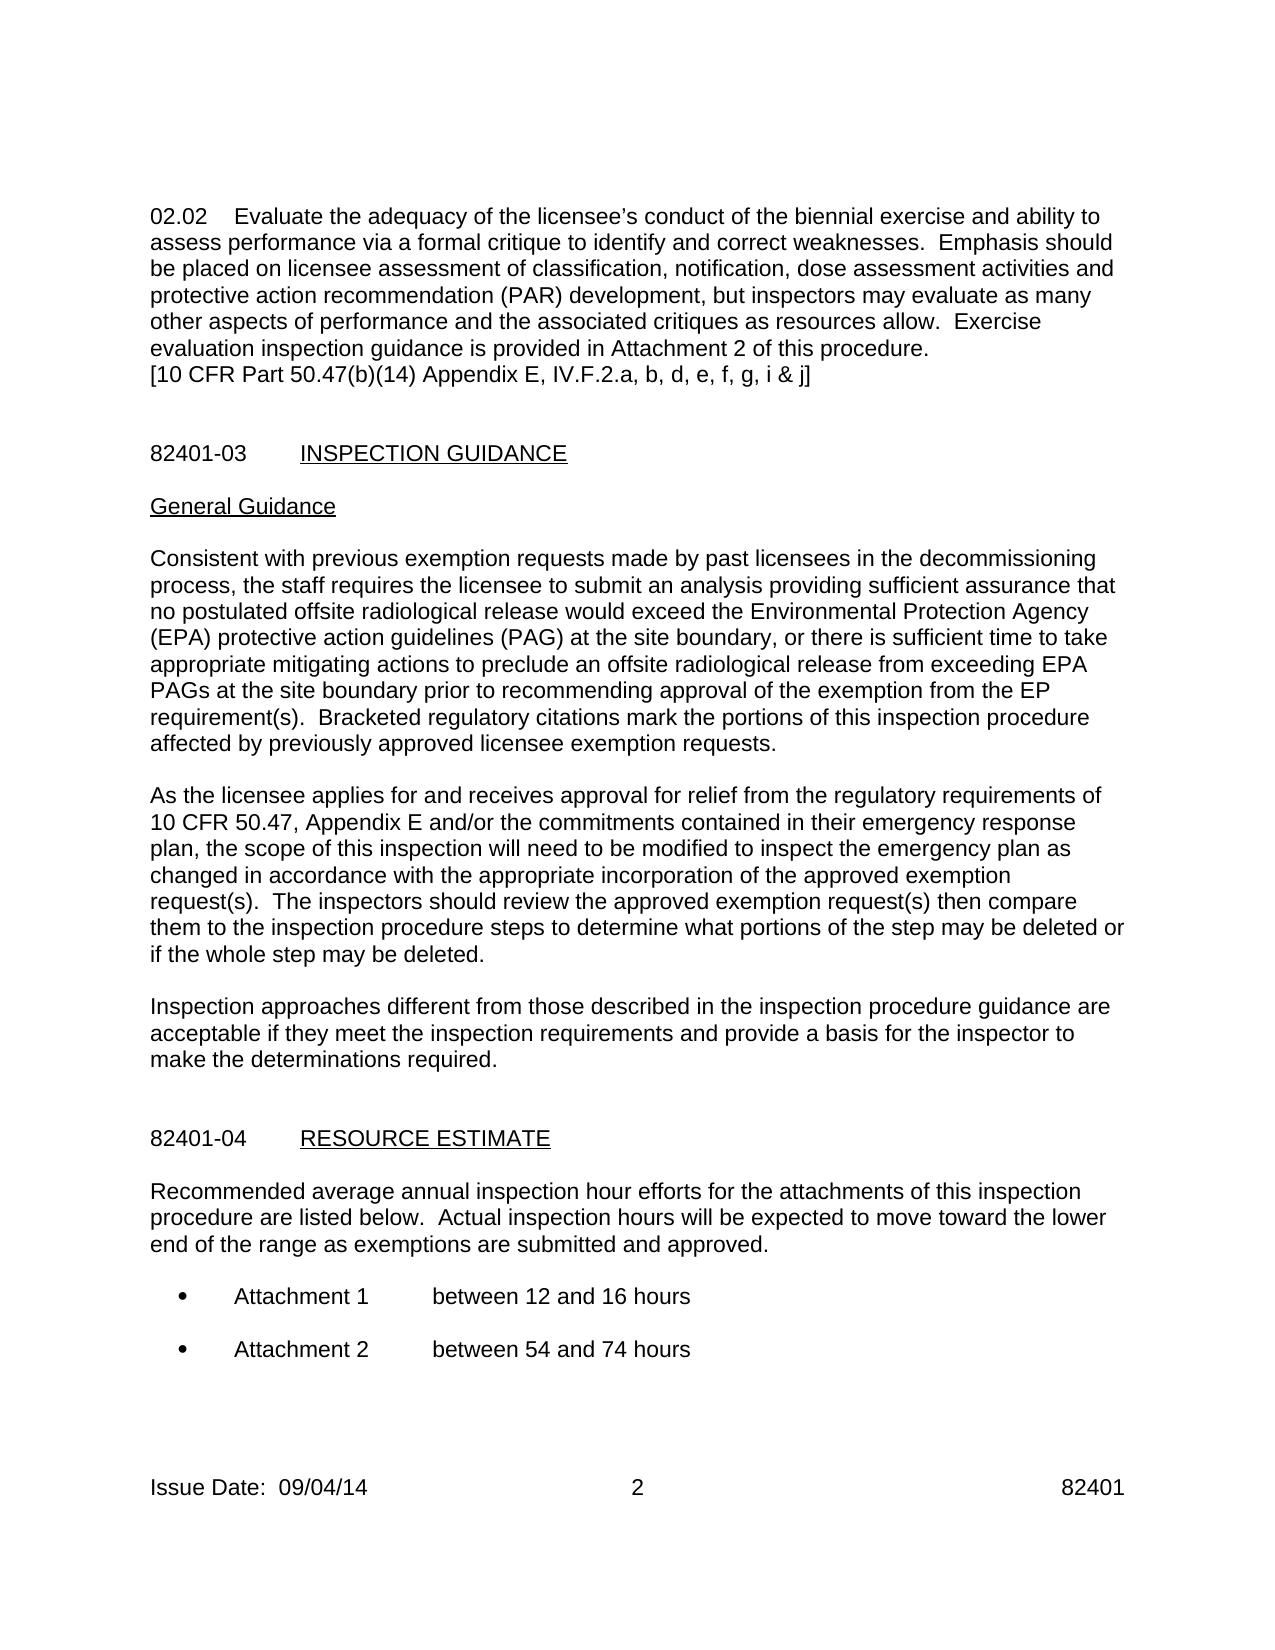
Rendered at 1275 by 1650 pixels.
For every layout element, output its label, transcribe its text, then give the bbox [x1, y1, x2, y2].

text Recommended average annual inspection hour efforts for the attachments of this inspection procedure are listed below. Actual inspection hours will be expected to move toward the lower end of the range as exemptions are submitted and approved. [150, 1178, 1125, 1257]
text As the licensee applies for and receives approval for relief from the regulatory requirements of 10 CFR 50.47, Appendix E and/or the commitments contained in their emergency response plan, the scope of this inspection will need to be modified to inspect the emergency plan as changed in accordance with the appropriate incorporation of the approved exemption request(s). The inspectors should review the approved exemption request(s) then compare them to the inspection procedure steps to determine what portions of the step may be deleted or if the whole step may be deleted. [150, 782, 1125, 967]
text 82401-03 INSPECTION GUIDANCE [150, 440, 1125, 466]
text [10 CFR Part 50.47(b)(14) Appendix E, IV.F.2.a, b, d, e, f, g, i & j] [150, 361, 1125, 387]
text 02.02 Evaluate the adequacy of the licensee’s conduct of the biennial exercise and ability to assess performance via a formal critique to identify and correct weaknesses. Emphasis should be placed on licensee assessment of classification, notification, dose assessment activities and protective action recommendation (PAR) development, but inspectors may evaluate as many other aspects of performance and the associated critiques as resources allow. Exercise evaluation inspection guidance is provided in Attachment 2 of this procedure. [150, 203, 1125, 361]
text Inspection approaches different from those described in the inspection procedure guidance are acceptable if they meet the inspection requirements and provide a basis for the inspector to make the determinations required. [150, 993, 1125, 1072]
list Attachment 1 between 12 and 16 hours [178, 1283, 1125, 1309]
text General Guidance [150, 493, 1125, 519]
text Consistent with previous exemption requests made by past licensees in the decommissioning process, the staff requires the licensee to submit an analysis providing sufficient assurance that no postulated offsite radiological release would exceed the Environmental Protection Agency (EPA) protective action guidelines (PAG) at the site boundary, or there is sufficient time to take appropriate mitigating actions to preclude an offsite radiological release from exceeding EPA PAGs at the site boundary prior to recommending approval of the exemption from the EP requirement(s). Bracketed regulatory citations mark the portions of this inspection procedure affected by previously approved licensee exemption requests. [150, 545, 1125, 756]
text 82401-04 RESOURCE ESTIMATE [150, 1125, 1125, 1151]
list Attachment 2 between 54 and 74 hours [178, 1336, 1125, 1362]
